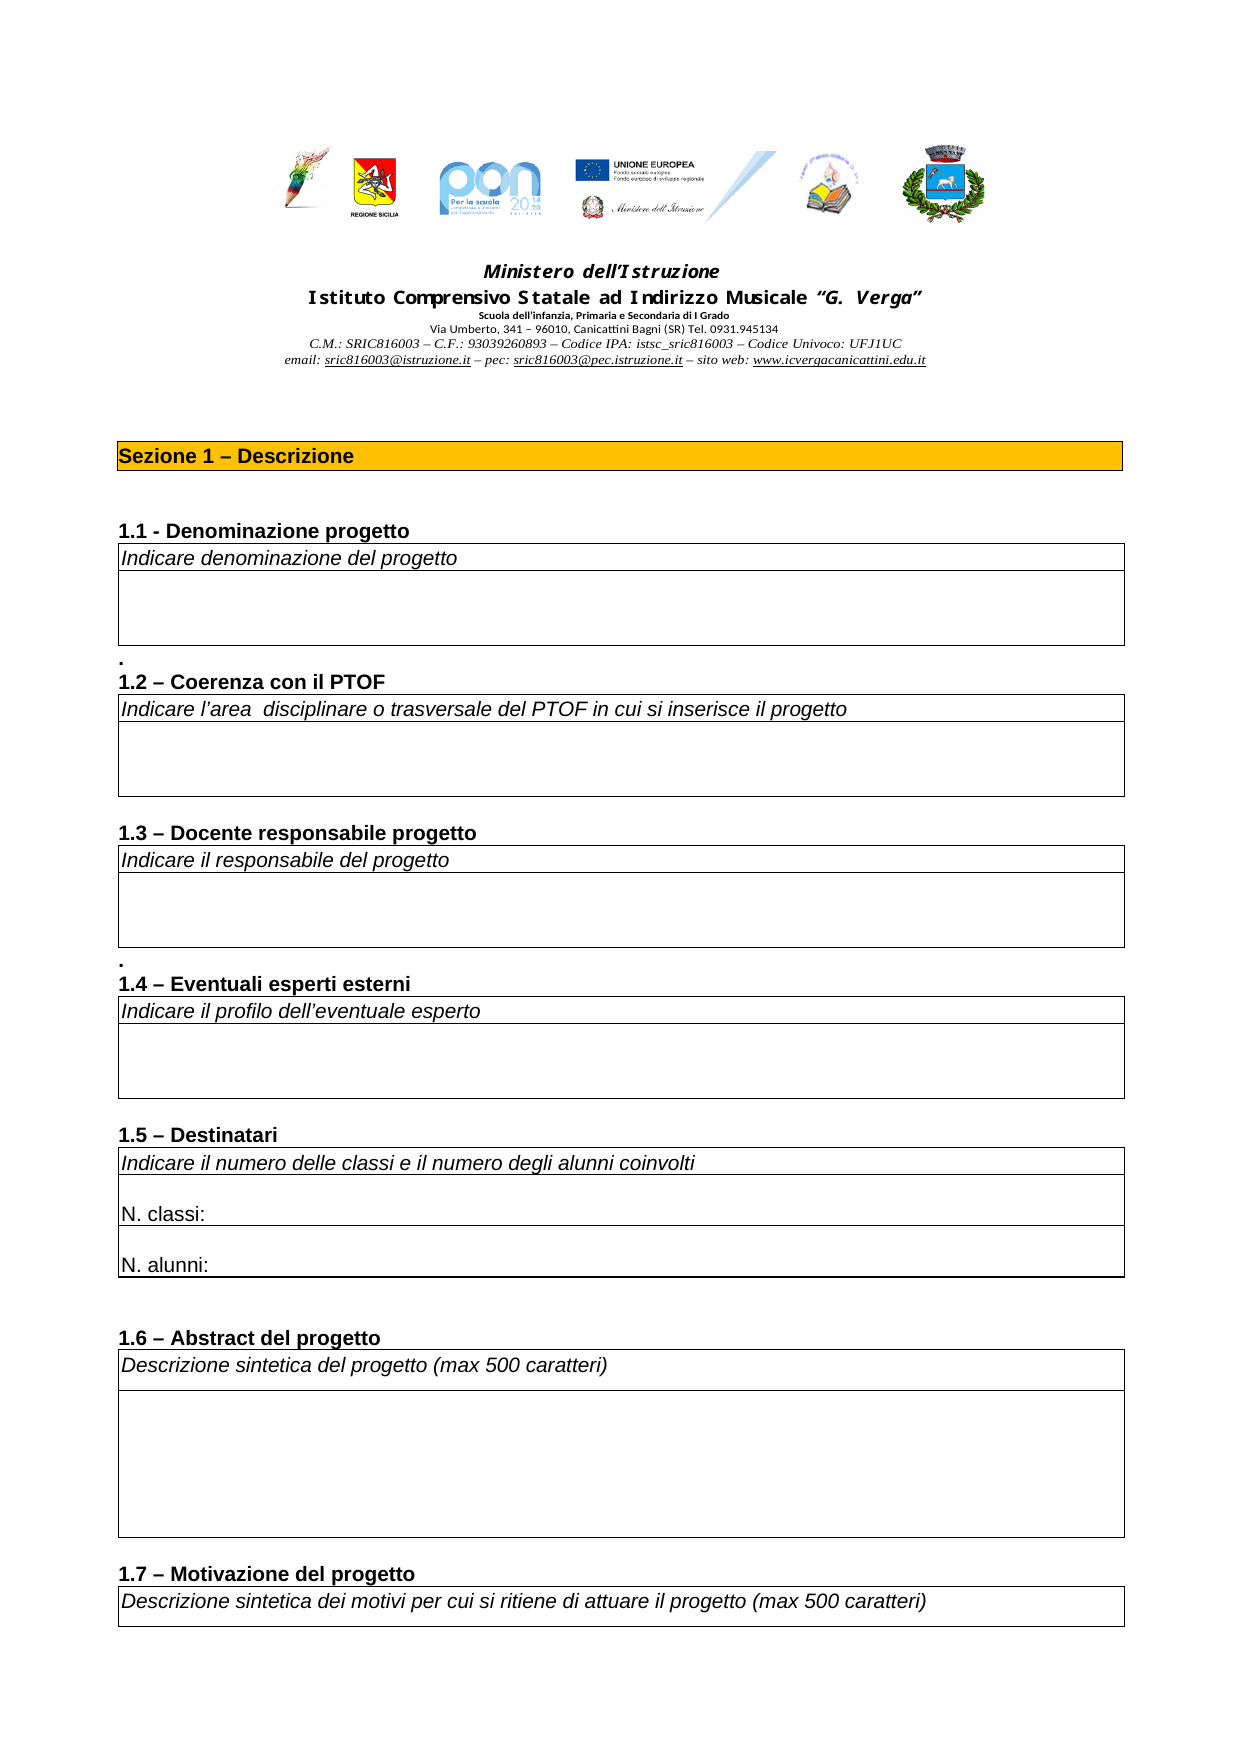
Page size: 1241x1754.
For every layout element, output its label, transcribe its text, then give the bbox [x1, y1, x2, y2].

table_cell [119, 1391, 1124, 1537]
text 1.2 – Coerenza con il PTOF [118, 670, 1122, 694]
table_header Indicare il responsabile del progetto [119, 846, 1124, 872]
table_cell N. alunni: [119, 1226, 1124, 1276]
table_header Descrizione sintetica dei motivi per cui si ritiene di attuare il progetto (max 500 caratteri) [119, 1587, 1124, 1626]
text . [118, 646, 1122, 670]
table_cell [119, 571, 1124, 645]
table_header Indicare il profilo dell’eventuale esperto [119, 997, 1124, 1023]
table_header Descrizione sintetica del progetto (max 500 caratteri) [119, 1350, 1124, 1390]
text 1.1 - Denominazione progetto [118, 519, 1122, 543]
text 1.7 – Motivazione del progetto [118, 1562, 1122, 1586]
text 1.4 – Eventuali esperti esterni [118, 972, 1122, 996]
text Sezione 1 – Descrizione [118, 442, 1122, 470]
table_cell N. classi: [119, 1175, 1124, 1225]
text . [118, 948, 1122, 972]
table_cell [119, 873, 1124, 947]
table_header Indicare l’area disciplinare o trasversale del PTOF in cui si inserisce il progetto [119, 695, 1124, 721]
table_cell [119, 722, 1124, 796]
table_header Indicare il numero delle classi e il numero degli alunni coinvolti [119, 1148, 1124, 1174]
text 1.3 – Docente responsabile progetto [118, 821, 1122, 845]
table_cell [119, 1024, 1124, 1098]
text 1.5 – Destinatari [118, 1123, 1122, 1147]
text 1.6 – Abstract del progetto [118, 1325, 1122, 1349]
table_header Indicare denominazione del progetto [119, 544, 1124, 570]
